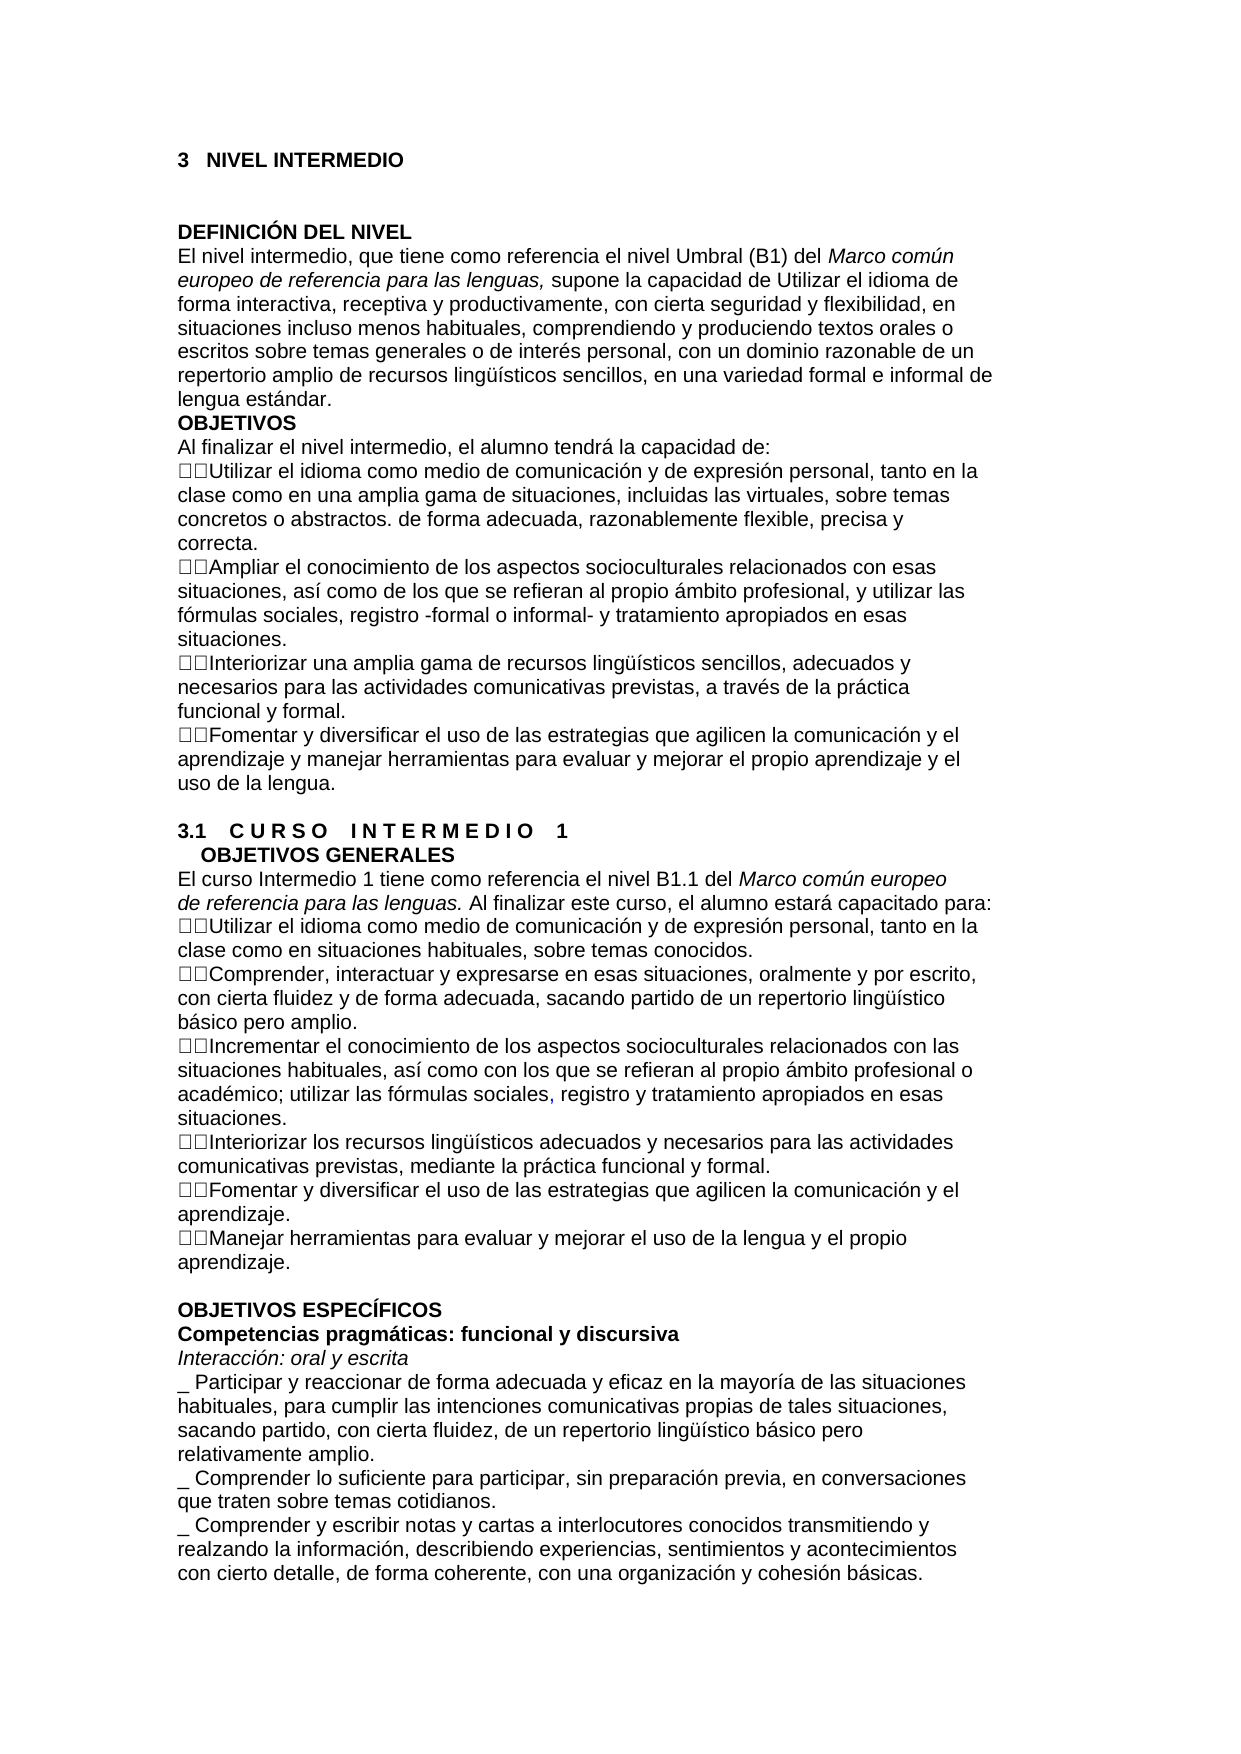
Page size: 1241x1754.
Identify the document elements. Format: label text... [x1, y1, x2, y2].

text situaciones, así como de los que se refieran al propio ámbito profesional, y utilizar las [177, 579, 1063, 603]
text Utilizar el idioma como medio de comunicación y de expresión personal, tanto en la [177, 914, 1063, 938]
text clase como en situaciones habituales, sobre temas conocidos. [177, 938, 1063, 962]
text aprendizaje y manejar herramientas para evaluar y mejorar el propio aprendizaje y el [177, 747, 1063, 771]
text 3 NIVEL INTERMEDIO [177, 148, 1063, 172]
text Comprender, interactuar y expresarse en esas situaciones, oralmente y por escrito, [177, 962, 1063, 986]
text repertorio amplio de recursos lingüísticos sencillos, en una variedad formal e informal de [177, 363, 1063, 387]
text funcional y formal. [177, 699, 1063, 723]
text Interiorizar los recursos lingüísticos adecuados y necesarios para las actividades [177, 1130, 1063, 1154]
text sacando partido, con cierta fluidez, de un repertorio lingüístico básico pero [177, 1417, 1063, 1441]
text forma interactiva, receptiva y productivamente, con cierta seguridad y flexibilidad, en [177, 291, 1063, 315]
text Interacción: oral y escrita [177, 1346, 1063, 1369]
text Interiorizar una amplia gama de recursos lingüísticos sencillos, adecuados y [177, 651, 1063, 675]
text situaciones habituales, así como con los que se refieran al propio ámbito profesional o [177, 1058, 1063, 1082]
text Al finalizar el nivel intermedio, el alumno tendrá la capacidad de: [177, 435, 1063, 459]
text fórmulas sociales, registro -formal o informal- y tratamiento apropiados en esas [177, 603, 1063, 627]
text lengua estándar. [177, 387, 1063, 411]
text académico; utilizar las fórmulas sociales, registro y tratamiento apropiados en esas [177, 1082, 1063, 1106]
text básico pero amplio. [177, 1010, 1063, 1034]
text Competencias pragmáticas: funcional y discursiva [177, 1322, 1063, 1346]
text _ Comprender y escribir notas y cartas a interlocutores conocidos transmitiendo y [177, 1513, 1063, 1537]
text europeo de referencia para las lenguas, supone la capacidad de Utilizar el idioma de [177, 267, 1063, 291]
text relativamente amplio. [177, 1441, 1063, 1465]
text que traten sobre temas cotidianos. [177, 1489, 1063, 1513]
text situaciones. [177, 1106, 1063, 1130]
text correcta. [177, 531, 1063, 555]
text con cierta fluidez y de forma adecuada, sacando partido de un repertorio lingüístico [177, 986, 1063, 1010]
text de referencia para las lenguas. Al finalizar este curso, el alumno estará capacitado para: [177, 890, 1063, 914]
text OBJETIVOS ESPECÍFICOS [177, 1298, 1063, 1322]
text necesarios para las actividades comunicativas previstas, a través de la práctica [177, 675, 1063, 699]
text concretos o abstractos. de forma adecuada, razonablemente flexible, precisa y [177, 507, 1063, 531]
text uso de la lengua. [177, 771, 1063, 794]
text clase como en una amplia gama de situaciones, incluidas las virtuales, sobre temas [177, 483, 1063, 507]
text 3.1 C U R S O I N T E R M E D I O 1 [177, 818, 1063, 842]
text DEFINICIÓN DEL NIVEL [177, 219, 1063, 243]
text Incrementar el conocimiento de los aspectos socioculturales relacionados con las [177, 1034, 1063, 1058]
text aprendizaje. [177, 1202, 1063, 1226]
text OBJETIVOS [177, 411, 1063, 435]
text escritos sobre temas generales o de interés personal, con un dominio razonable de un [177, 339, 1063, 363]
text Utilizar el idioma como medio de comunicación y de expresión personal, tanto en la [177, 459, 1063, 483]
text habituales, para cumplir las intenciones comunicativas propias de tales situaciones, [177, 1393, 1063, 1417]
text _ Participar y reaccionar de forma adecuada y eficaz en la mayoría de las situaciones [177, 1369, 1063, 1393]
text situaciones. [177, 627, 1063, 651]
text Manejar herramientas para evaluar y mejorar el uso de la lengua y el propio [177, 1226, 1063, 1250]
text Ampliar el conocimiento de los aspectos socioculturales relacionados con esas [177, 555, 1063, 579]
text Fomentar y diversificar el uso de las estrategias que agilicen la comunicación y el [177, 723, 1063, 747]
text El curso Intermedio 1 tiene como referencia el nivel B1.1 del Marco común europeo [177, 866, 1063, 890]
text realzando la información, describiendo experiencias, sentimientos y acontecimientos [177, 1537, 1063, 1561]
text _ Comprender lo suficiente para participar, sin preparación previa, en conversaciones [177, 1465, 1063, 1489]
text OBJETIVOS GENERALES [177, 842, 1063, 866]
text comunicativas previstas, mediante la práctica funcional y formal. [177, 1154, 1063, 1178]
text situaciones incluso menos habituales, comprendiendo y produciendo textos orales o [177, 315, 1063, 339]
text Fomentar y diversificar el uso de las estrategias que agilicen la comunicación y el [177, 1178, 1063, 1202]
text aprendizaje. [177, 1250, 1063, 1274]
text con cierto detalle, de forma coherente, con una organización y cohesión básicas. [177, 1561, 1063, 1585]
text El nivel intermedio, que tiene como referencia el nivel Umbral (B1) del Marco común [177, 243, 1063, 267]
